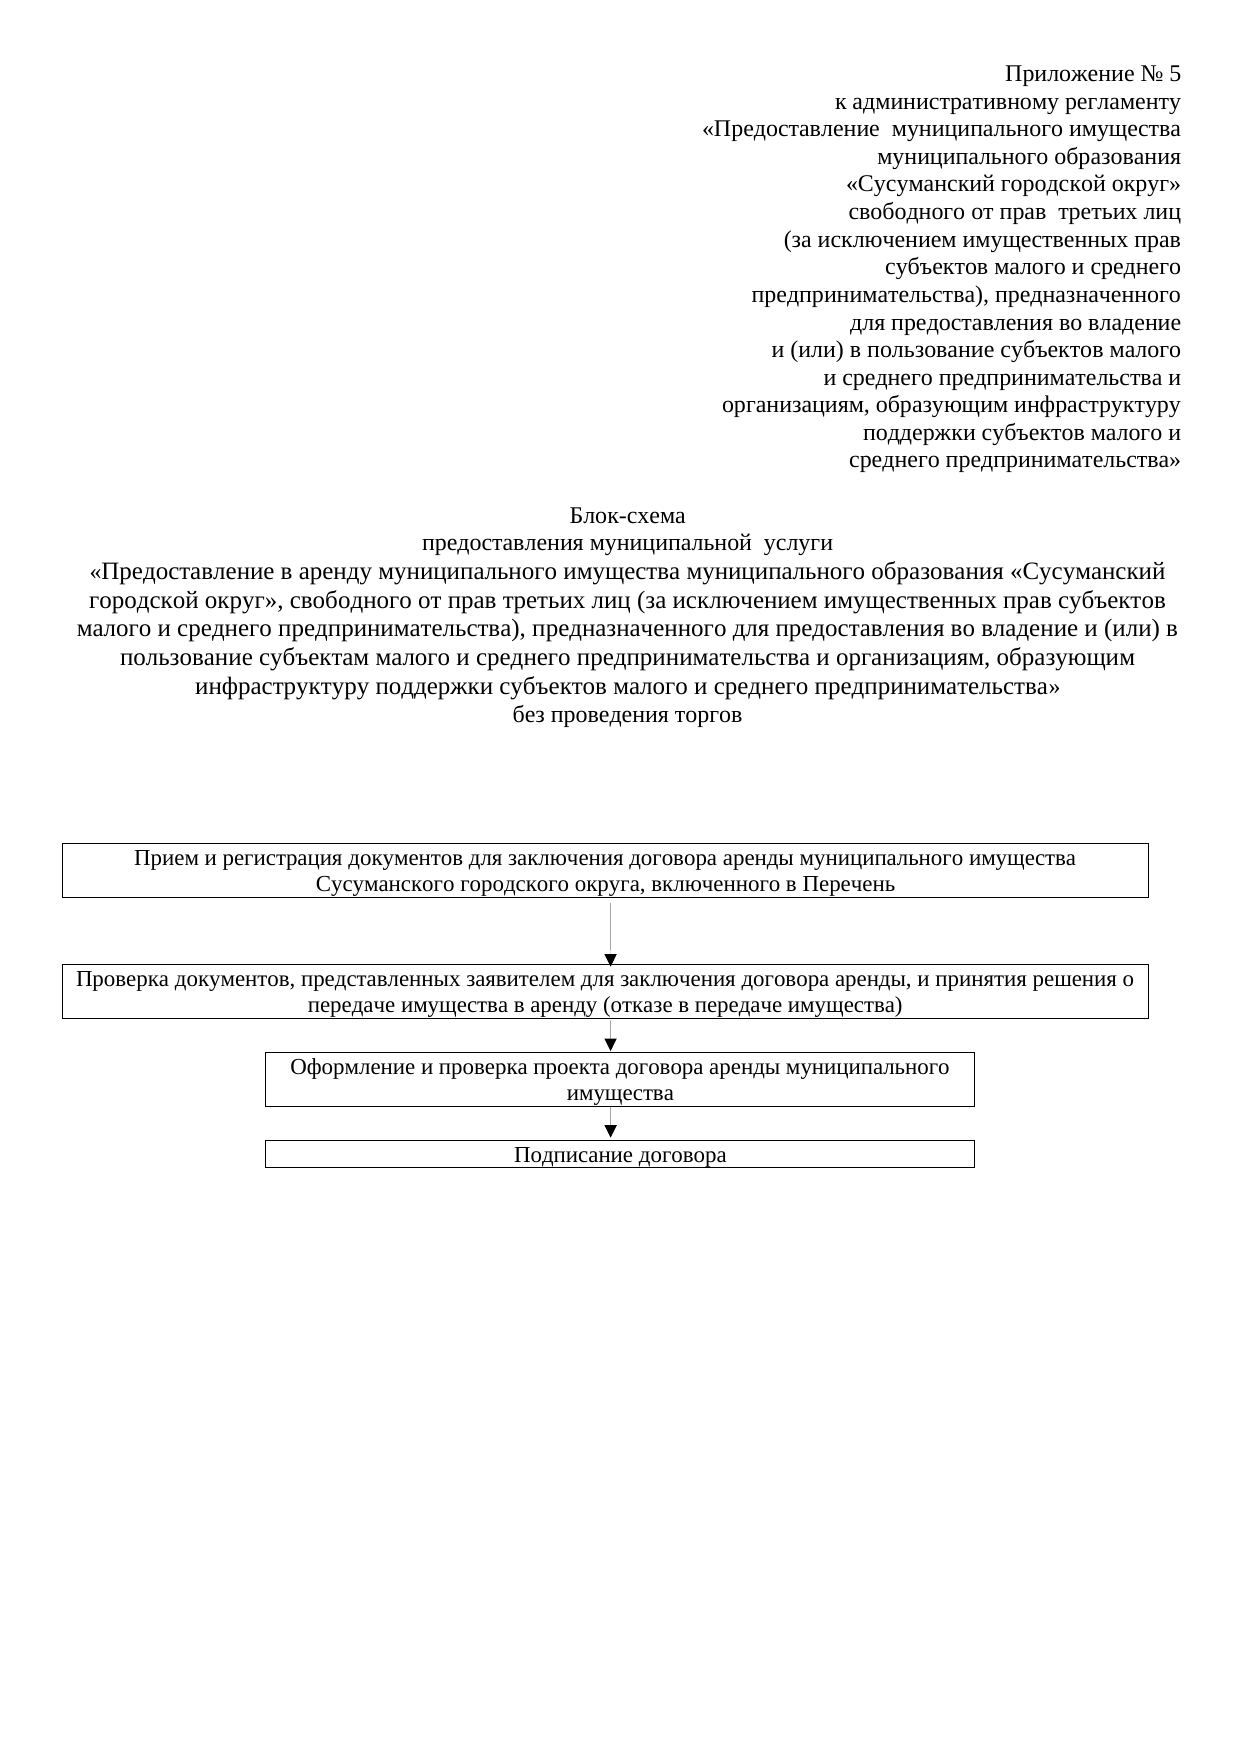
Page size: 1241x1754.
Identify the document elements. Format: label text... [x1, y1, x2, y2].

text предоставления муниципальной услуги [74, 528, 1181, 556]
text к административному регламенту [74, 87, 1181, 114]
text для предоставления во владение [74, 307, 1181, 335]
text среднего предпринимательства» [74, 446, 1181, 473]
text свободного от прав третьих лиц [74, 197, 1181, 225]
table_header Прием и регистрация документов для заключения договора аренды муниципального имущества Сусуманского городского округа, включенного в Перечень [63, 844, 1148, 897]
text и (или) в пользование субъектов малого [74, 335, 1181, 363]
text «Сусуманский городской округ» [74, 169, 1181, 197]
text муниципального образования [74, 142, 1181, 169]
text поддержки субъектов малого и [74, 418, 1181, 446]
table_header Проверка документов, представленных заявителем для заключения договора аренды, и принятия решения о передаче имущества в аренду (отказе в передаче имущества) [63, 965, 1148, 1018]
text субъектов малого и среднего [74, 252, 1181, 280]
table_header Оформление и проверка проекта договора аренды муниципального имущества [266, 1053, 974, 1106]
text и среднего предпринимательства и [74, 363, 1181, 390]
text организациям, образующим инфраструктуру [74, 390, 1181, 418]
text (за исключением имущественных прав [74, 225, 1181, 252]
text «Предоставление в аренду муниципального имущества муниципального образования «Сусуманский городской округ», свободного от прав третьих лиц (за исключением имущественных прав субъектов малого и среднего предпринимательства), предназначенного для предоставления во владение и (или) в пользование субъектам малого и среднего предпринимательства и организациям, образующим инфраструктуру поддержки субъектов малого и среднего предпринимательства» [74, 556, 1181, 700]
table_header Подписание договора [266, 1141, 974, 1167]
text Приложение № 5 [74, 59, 1181, 87]
text «Предоставление муниципального имущества [74, 114, 1181, 142]
text Блок-схема [74, 501, 1181, 528]
text без проведения торгов [74, 700, 1181, 727]
text предпринимательства), предназначенного [74, 280, 1181, 307]
